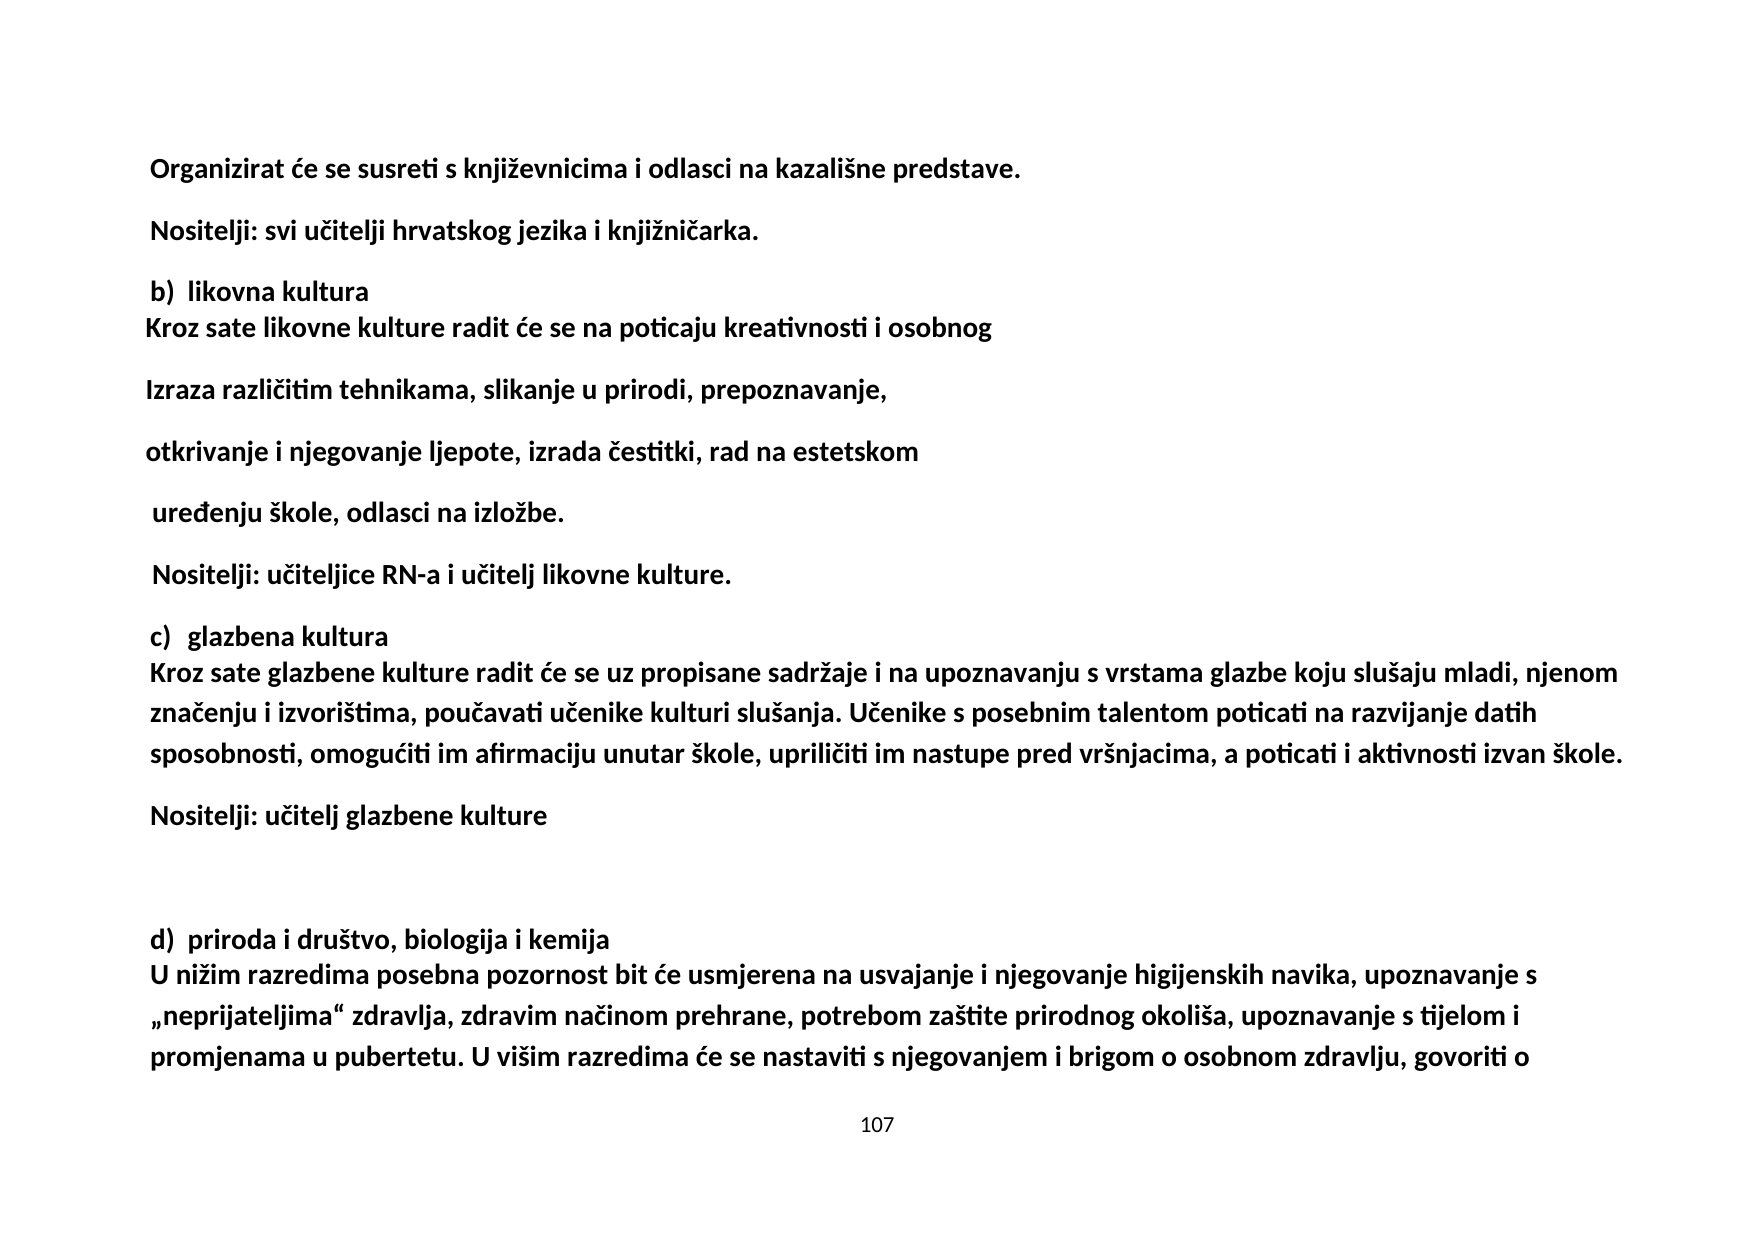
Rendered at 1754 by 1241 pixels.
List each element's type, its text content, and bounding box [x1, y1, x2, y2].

text Nositelji: učitelj glazbene kulture [150, 797, 1641, 833]
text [150, 956, 1641, 1074]
text Izraza različitim tehnikama, slikanje u prirodi, prepoznavanje, [112, 371, 1641, 407]
list priroda i društvo, biologija i kemija [150, 921, 1641, 956]
list glazbena kultura [150, 618, 1641, 654]
text otkrivanje i njegovanje ljepote, izrada čestitki, rad na estetskom [112, 433, 1641, 468]
list likovna kultura [150, 273, 1641, 309]
text Organizirat će se susreti s književnicima i odlasci na kazališne predstave. [150, 150, 1641, 186]
text Kroz sate likovne kulture radit će se na poticaju kreativnosti i osobnog [112, 309, 1641, 345]
text uređenju škole, odlasci na izložbe. [112, 494, 1641, 530]
text Nositelji: svi učitelji hrvatskog jezika i knjižničarka. [150, 212, 1641, 247]
text Nositelji: učiteljice RN-a i učitelj likovne kulture. [112, 556, 1641, 592]
text Kroz sate glazbene kulture radit će se uz propisane sadržaje i na upoznavanju s vrstama glazbe koju slušaju mladi, njenom značenju i izvorištima, poučavati učenike kulturi slušanja. Učenike s posebnim talentom poticati na razvijanje datih sposobnosti, omogućiti im afirmaciju unutar škole, upriličiti im nastupe pred vršnjacima, a poticati i aktivnosti izvan škole. [150, 654, 1641, 771]
